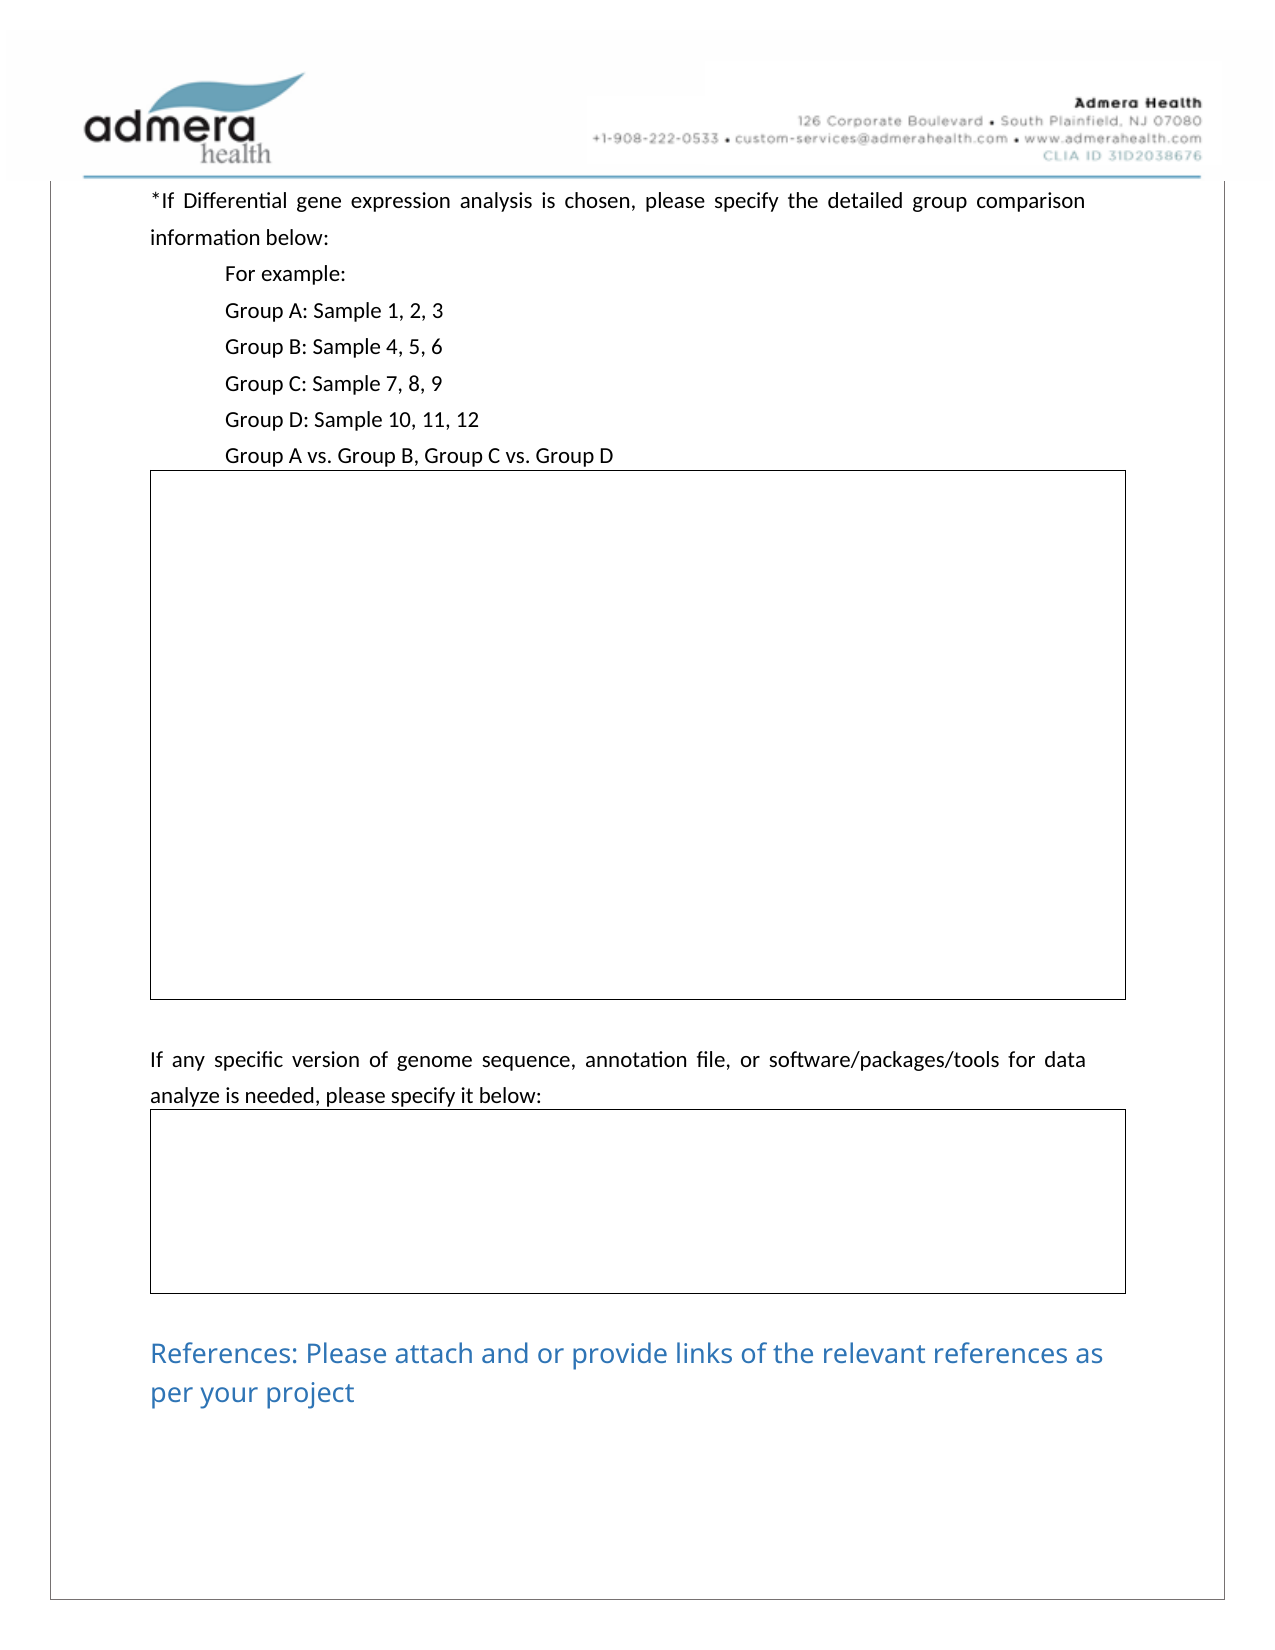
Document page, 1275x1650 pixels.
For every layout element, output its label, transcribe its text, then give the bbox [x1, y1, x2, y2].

table_header [151, 443, 1125, 971]
list Group A: Sample 1, 2, 3 [225, 259, 1087, 296]
list Group C: Sample 7, 8, 9 [225, 332, 1087, 369]
list Group A vs. Group B, Group C vs. Group D [225, 405, 1087, 442]
text If any specific version of genome sequence, annotation file, or software/packages/tools for data analyze is needed, please specify it below: [150, 1008, 1087, 1081]
list Group D: Sample 10, 11, 12 [225, 369, 1087, 405]
list Group B: Sample 4, 5, 6 [225, 296, 1087, 332]
list For example: [225, 223, 1087, 259]
text *If Differential gene expression analysis is chosen, please specify the detailed group comparison information below: [150, 150, 1087, 223]
subtitle References: Please attach and or provide links of the relevant references as per your project [150, 1306, 1125, 1383]
table_header [151, 1082, 1125, 1264]
